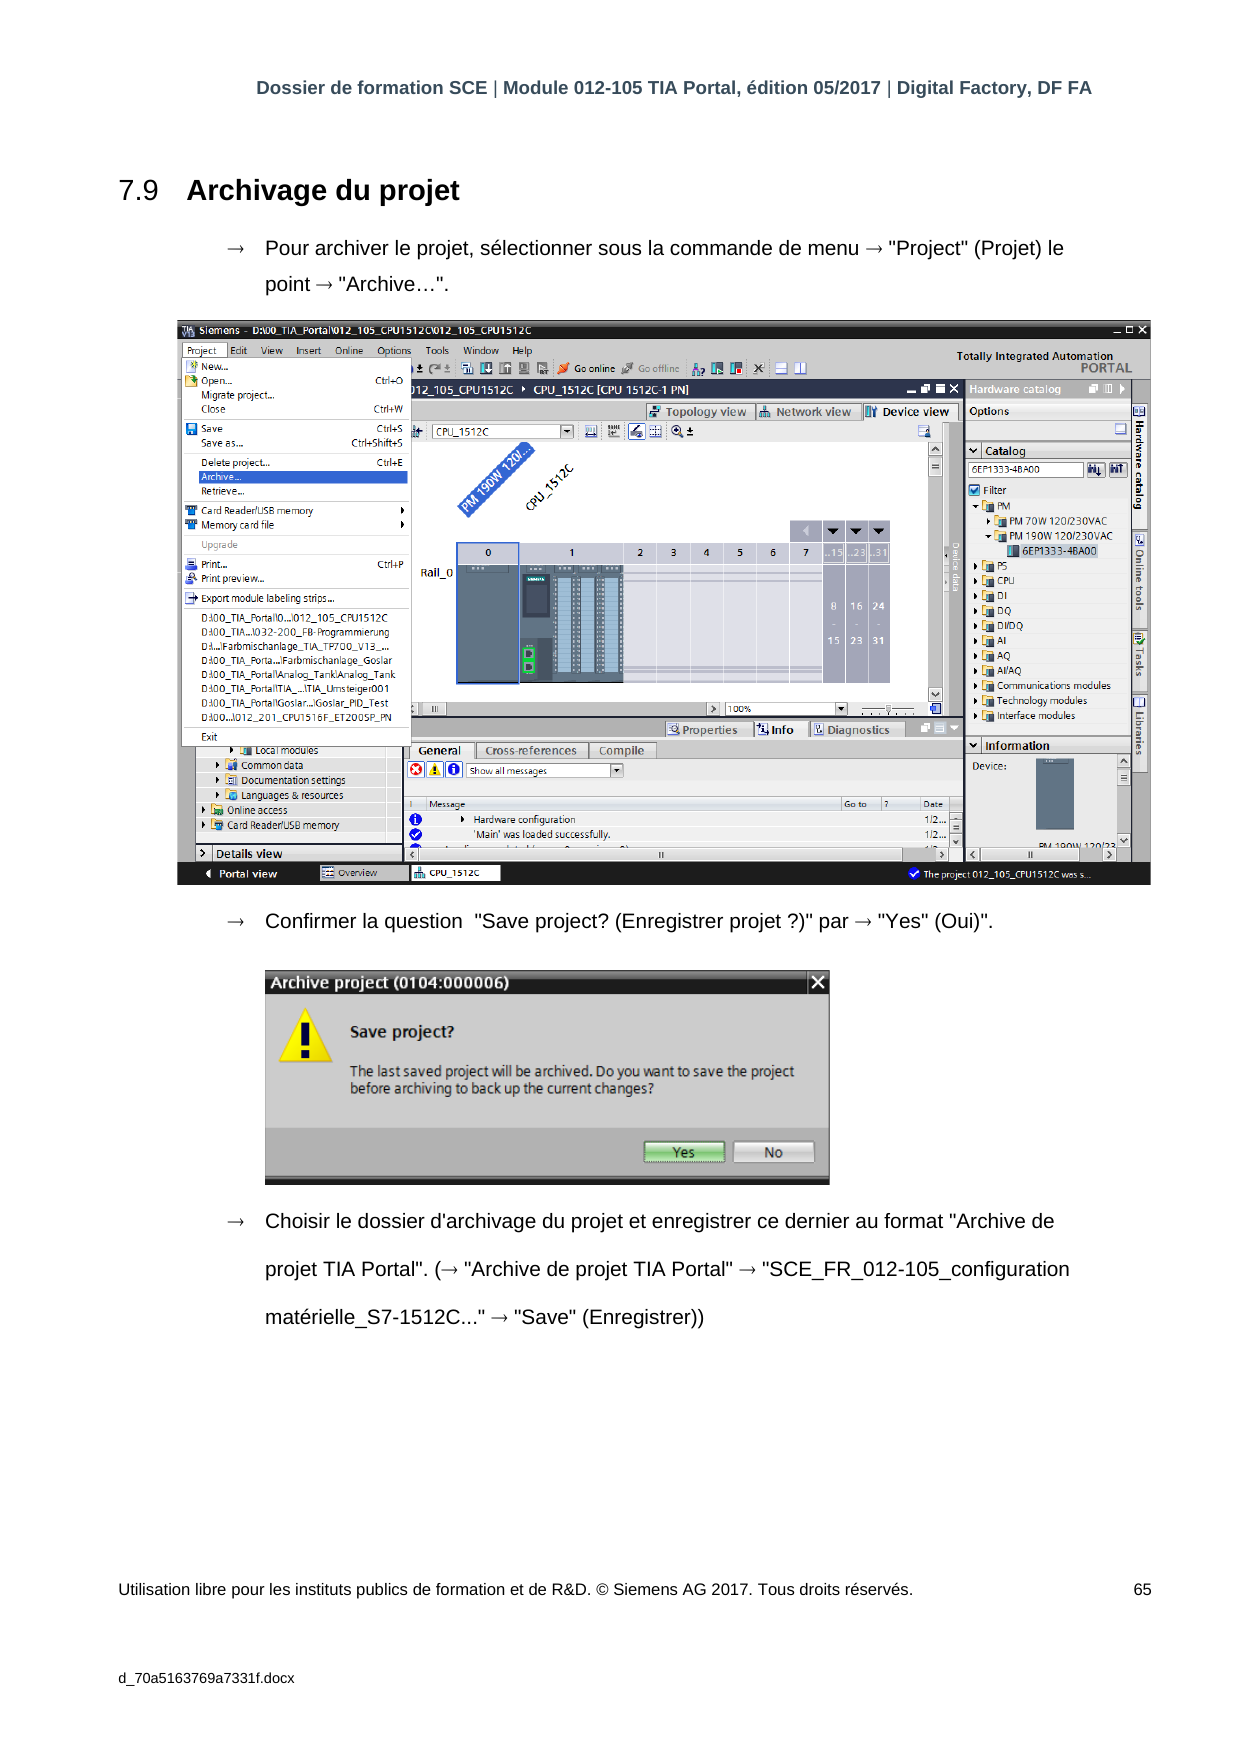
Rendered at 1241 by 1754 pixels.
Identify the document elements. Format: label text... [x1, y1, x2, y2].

text Choisir le dossier d'archivage du projet et enregistrer ce dernier au format "Archive de projet TIA Portal". ( "Archive de projet TIA Portal" "SCE_FR_012-105_configuration matérielle_S7-1512C..." "Save" (Enregistrer)) [227, 1209, 1092, 1329]
text Confirmer la question "Save project? (Enregistrer projet ?)" par "Yes" (Oui)". [227, 909, 1092, 933]
picture [265, 970, 830, 1185]
picture [177, 320, 1151, 885]
text Pour archiver le projet, sélectionner sous la commande de menu "Project" (Projet) le point "Archive…". [227, 236, 1092, 296]
subtitle Archivage du projet [118, 173, 1092, 206]
